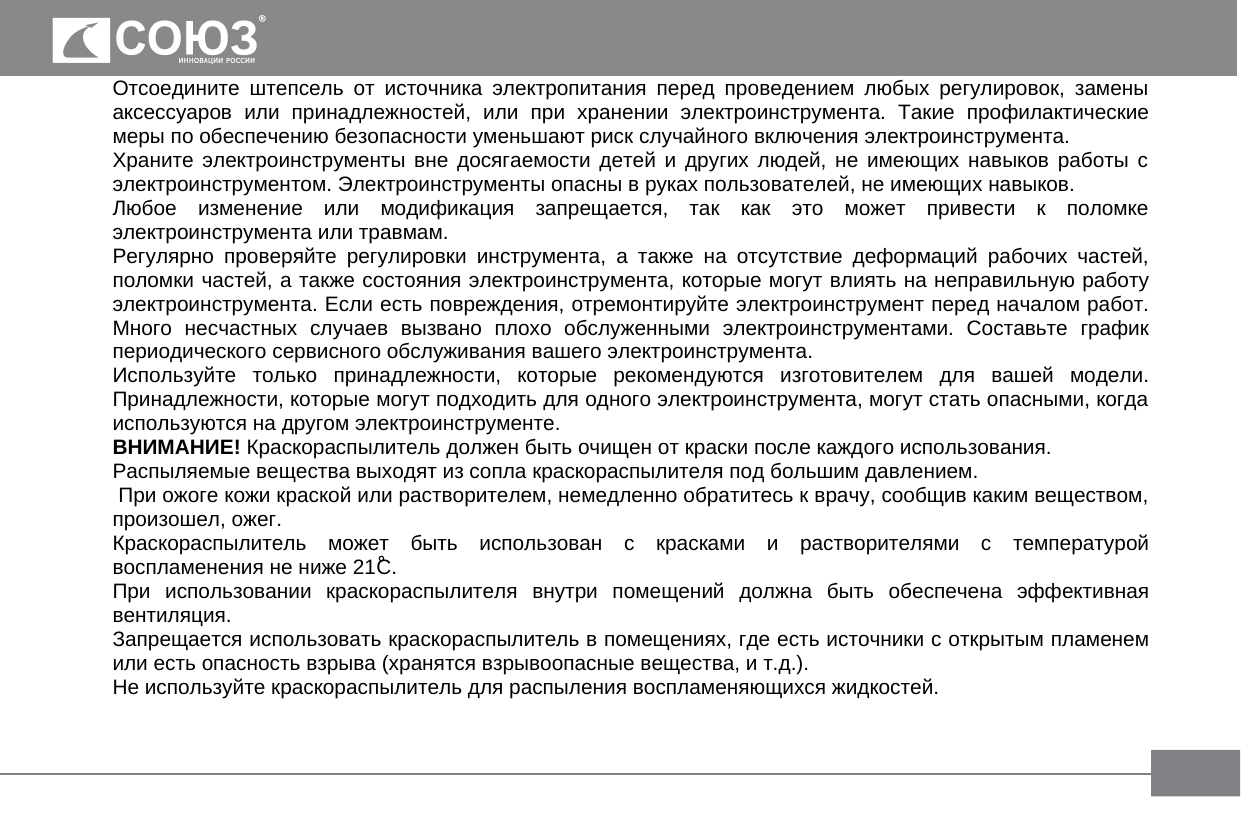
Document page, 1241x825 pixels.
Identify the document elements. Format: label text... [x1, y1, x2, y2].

text Запрещается использовать краскораспылитель в помещениях, где есть источники с открытым пламенем или есть опасность взрыва (хранятся взрывоопасные вещества, и т.д.). [112, 627, 1150, 675]
text ВНИМАНИЕ! Краскораспылитель должен быть очищен от краски после каждого использования. [112, 435, 1150, 459]
text При ожоге кожи краской или растворителем, немедленно обратитесь к врачу, сообщив каким веществом, произошел, ожег. [112, 483, 1150, 531]
text Отсоедините штепсель от источника электропитания перед проведением любых регулировок, замены аксессуаров или принадлежностей, или при хранении электроинструмента. Такие профилактические меры по обеспечению безопасности уменьшают риск случайного включения электроинструмента. [112, 76, 1150, 148]
text Краскораспылитель может быть использован с красками и растворителями с температурой воспламенения не ниже 21ْC. [112, 531, 1150, 579]
text Распыляемые вещества выходят из сопла краскораспылителя под большим давлением. [112, 459, 1150, 483]
text Любое изменение или модификация запрещается, так как это может привести к поломке электроинструмента или травмам. [112, 196, 1150, 243]
text Храните электроинструменты вне досягаемости детей и других людей, не имеющих навыков работы с электроинструментом. Электроинструменты опасны в руках пользователей, не имеющих навыков. [112, 148, 1150, 196]
text Не используйте краскораспылитель для распыления воспламеняющихся жидкостей. [112, 675, 1150, 699]
text При использовании краскораспылителя внутри помещений должна быть обеспечена эффективная вентиляция. [112, 579, 1150, 627]
text Используйте только принадлежности, которые рекомендуются изготовителем для вашей модели. Принадлежности, которые могут подходить для одного электроинструмента, могут стать опасными, когда используются на другом электроинструменте. [112, 363, 1150, 435]
picture [0, 0, 1237, 76]
text Регулярно проверяйте регулировки инструмента, а также на отсутствие деформаций рабочих частей, поломки частей, а также состояния электроинструмента, которые могут влиять на неправильную работу электроинструмента. Если есть повреждения, отремонтируйте электроинструмент перед началом работ. Много несчастных случаев вызвано плохо обслуженными электроинструментами. Составьте график периодического сервисного обслуживания вашего электроинструмента. [112, 243, 1150, 363]
